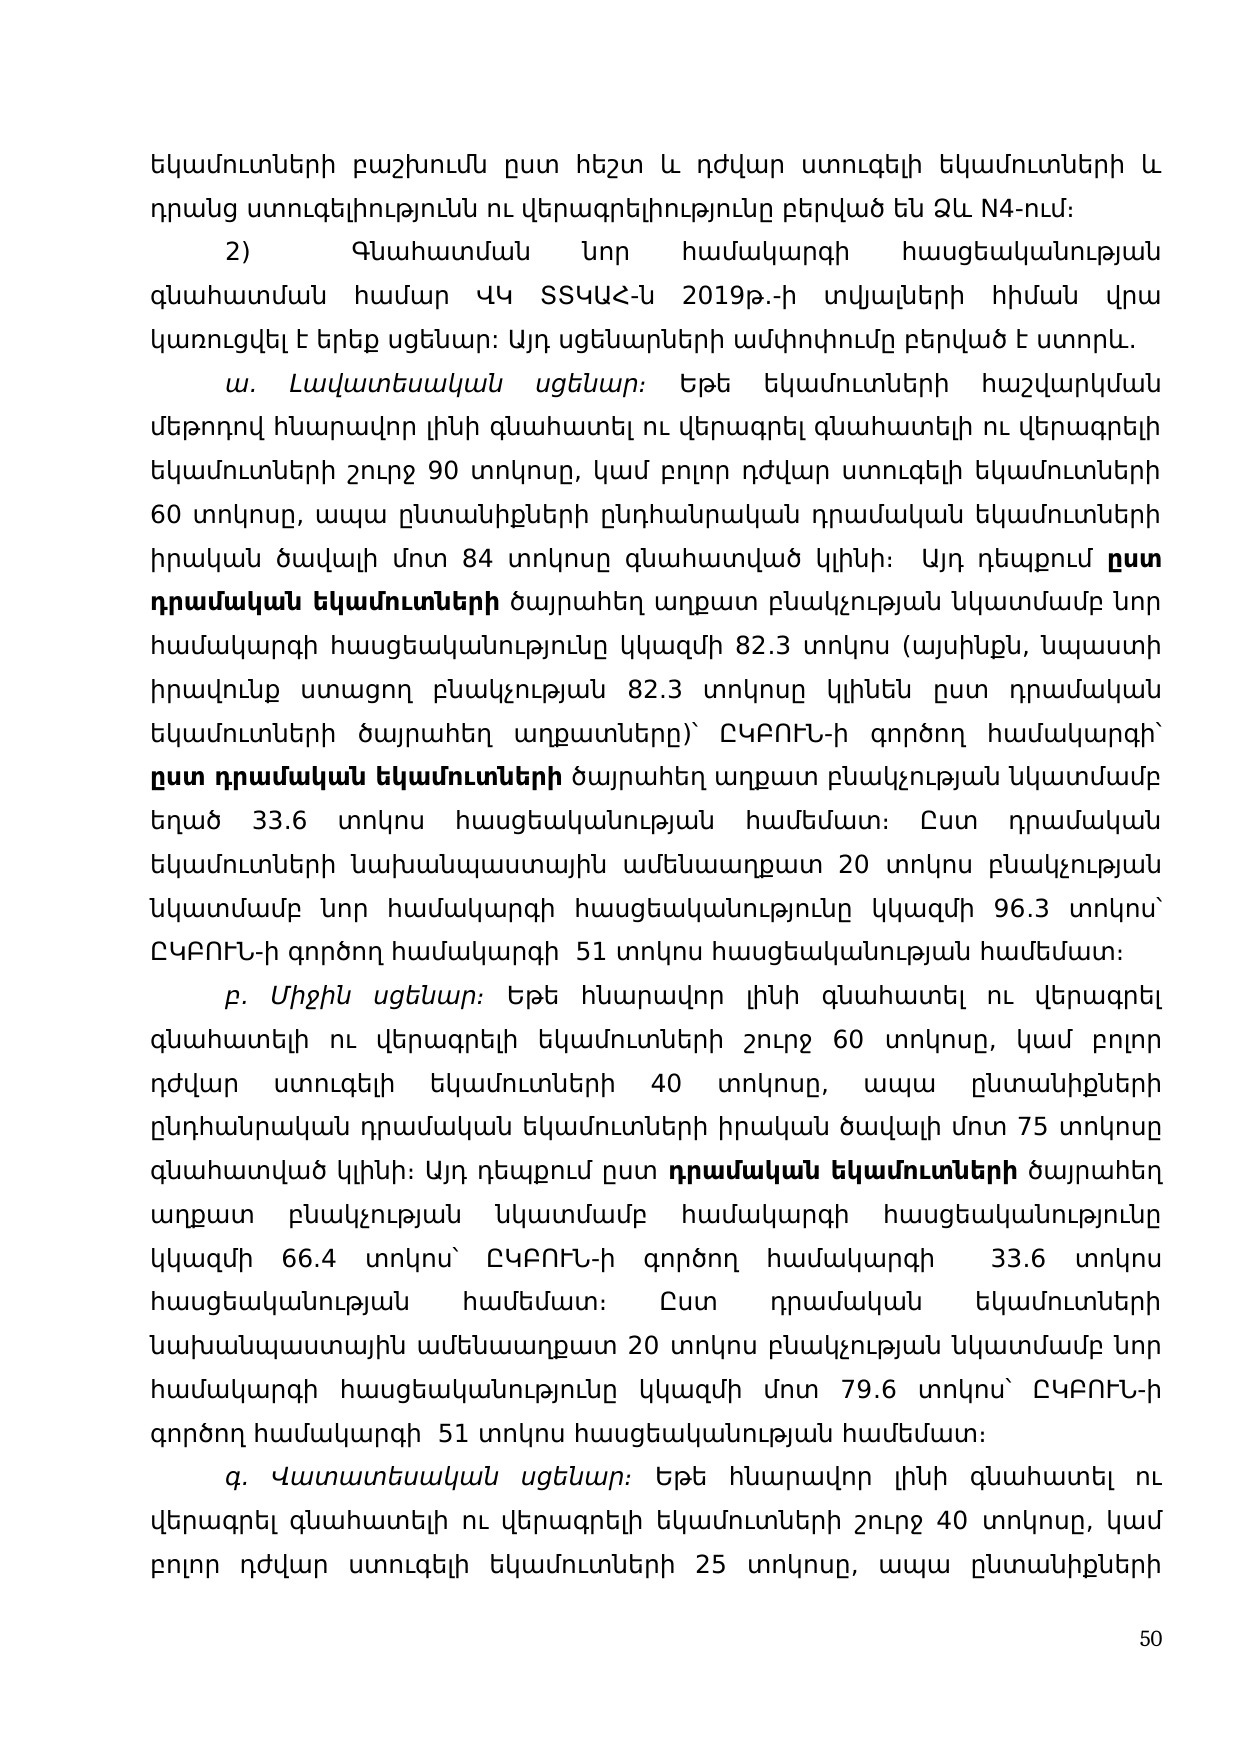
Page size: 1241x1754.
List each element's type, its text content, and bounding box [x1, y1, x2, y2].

list բ․ Միջին սցենար։ Եթե հնարավոր լինի գնահատել ու վերագրել գնահատելի ու վերագրելի եկամուտների շուրջ 60 տոկոսը, կամ բոլոր դժվար ստուգելի եկամուտների 40 տոկոսը, ապա ընտանիքների ընդհանրական դրամական եկամուտների իրական ծավալի մոտ 75 տոկոսը գնահատված կլինի։ Այդ դեպքում ըստ դրամական եկամուտների ծայրահեղ աղքատ բնակչության նկատմամբ համակարգի հասցեականությունը կկազմի 66.4 տոկոս՝ ԸԿԲՈՒՆ-ի գործող համակարգի 33.6 տոկոս հասցեականության համեմատ։ Ըստ դրամական եկամուտների նախանպաստային ամենաաղքատ 20 տոկոս բնակչության նկատմամբ նոր համակարգի հասցեականությունը կկազմի մոտ 79.6 տոկոս՝ ԸԿԲՈՒՆ-ի գործող համակարգի 51 տոկոս հասցեականության համեմատ։ [150, 981, 1162, 1448]
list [150, 150, 1162, 223]
list ա․ Լավատեսական սցենար։ Եթե եկամուտների հաշվարկման մեթոդով հնարավոր լինի գնահատել ու վերագրել գնահատելի ու վերագրելի եկամուտների շուրջ 90 տոկոսը, կամ բոլոր դժվար ստուգելի եկամուտների 60 տոկոսը, ապա ընտանիքների ընդհանրական դրամական եկամուտների իրական ծավալի մոտ 84 տոկոսը գնահատված կլինի։ Այդ դեպքում ըստ դրամական եկամուտների ծայրահեղ աղքատ բնակչության նկատմամբ նոր համակարգի հասցեականությունը կկազմի 82.3 տոկոս (այսինքն, նպաստի իրավունք ստացող բնակչության 82.3 տոկոսը կլինեն ըստ դրամական եկամուտների ծայրահեղ աղքատները)՝ ԸԿԲՈՒՆ-ի գործող համակարգի՝ ըստ դրամական եկամուտների ծայրահեղ աղքատ բնակչության նկատմամբ եղած 33.6 տոկոս հասցեականության համեմատ։ Ըստ դրամական եկամուտների նախանպաստային ամենաաղքատ 20 տոկոս բնակչության նկատմամբ նոր համակարգի հասցեականությունը կկազմի 96.3 տոկոս՝ ԸԿԲՈՒՆ-ի գործող համակարգի 51 տոկոս հասցեականության համեմատ։ [150, 369, 1162, 967]
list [150, 1462, 1162, 1579]
list Գնահատման նոր համակարգի հասցեականության գնահատման համար ՎԿ ՏՏԿԱՀ-ն 2019թ.-ի տվյալների հիման վրա կառուցվել է երեք սցենար: Այդ սցենարների ամփոփումը բերված է ստորև․ [150, 237, 1162, 354]
